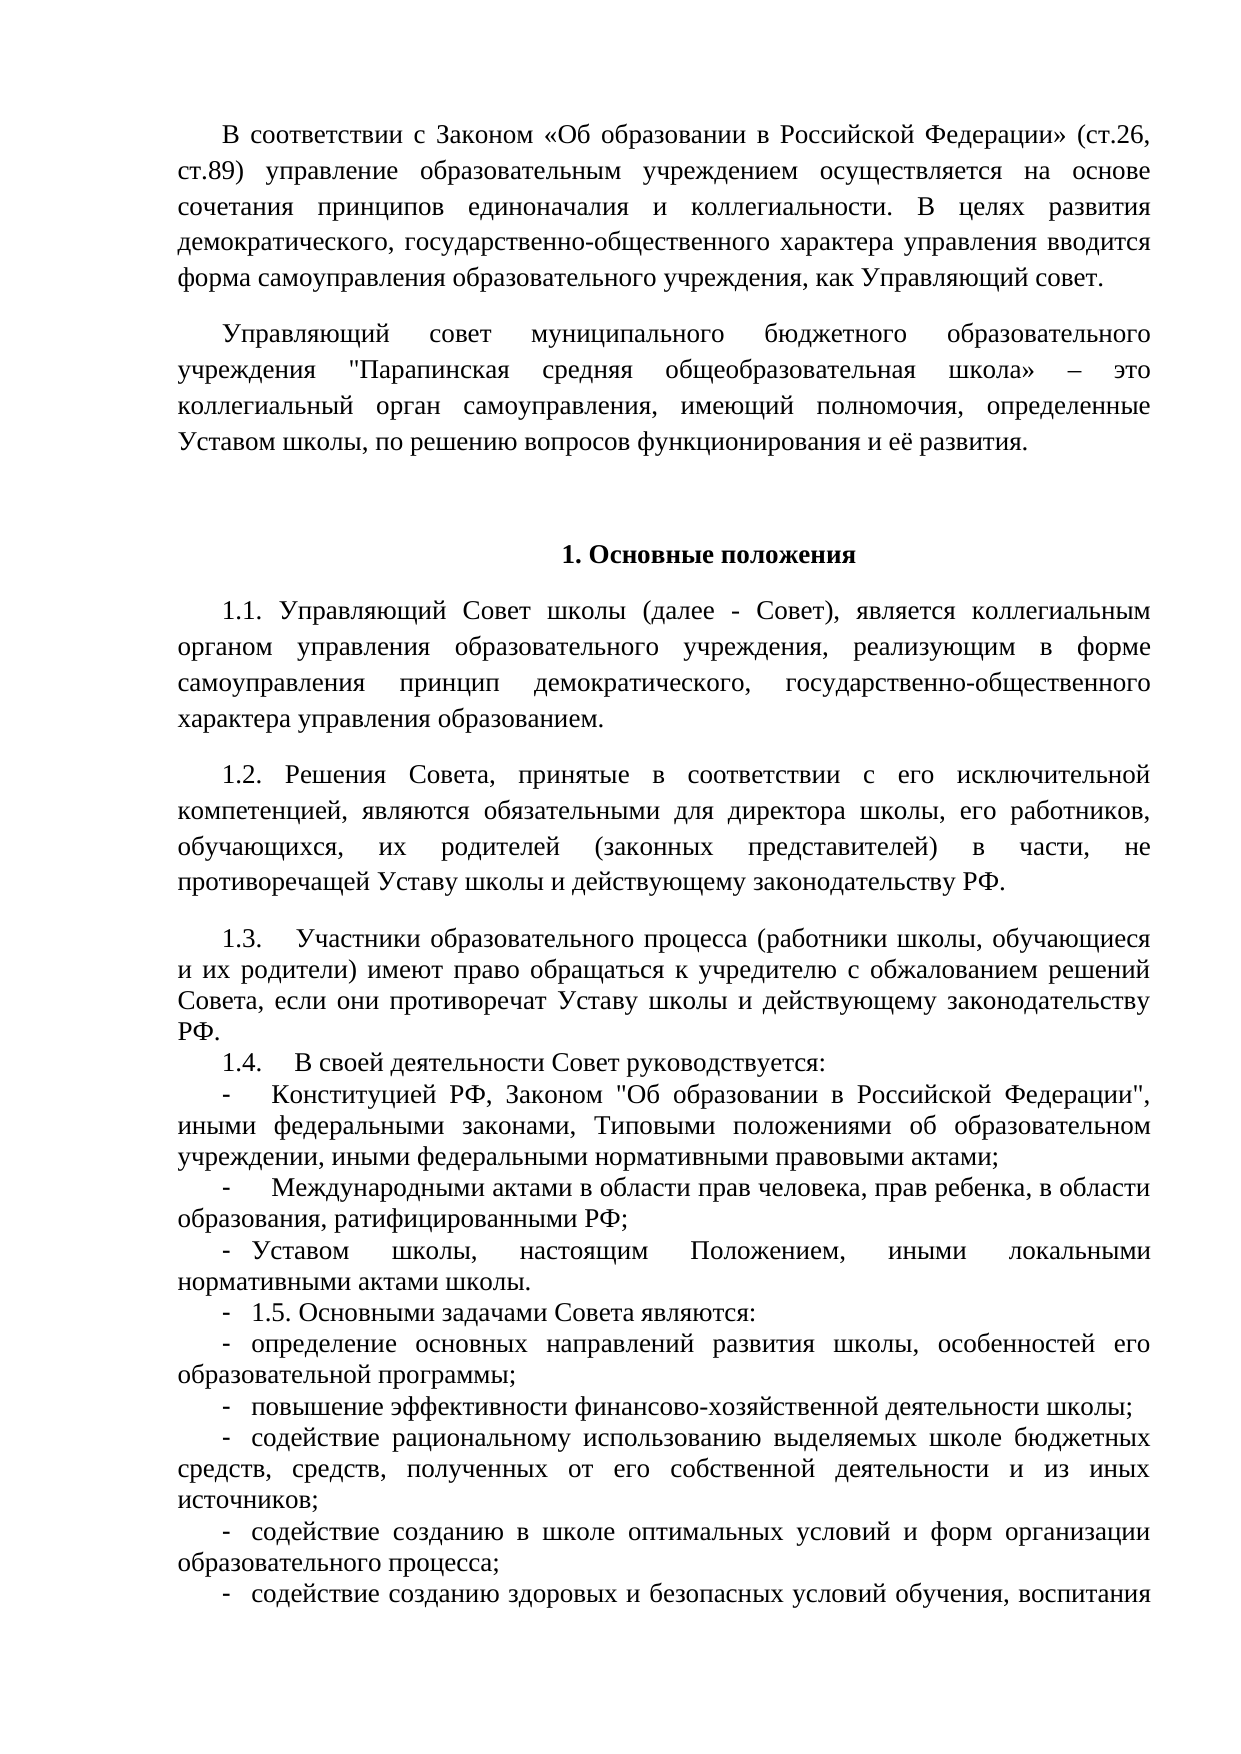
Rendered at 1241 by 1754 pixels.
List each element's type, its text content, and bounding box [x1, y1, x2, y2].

list Уставом школы, настоящим Положением, иными локальными нормативными актами школы. [177, 1234, 1152, 1296]
text 1.2. Решения Совета, принятые в соответствии с его исключительной компетенцией, являются обязательными для директора школы, его работников, обучающихся, их родителей (законных представителей) в части, не противоречащей Уставу школы и действующему законодательству РФ. [177, 758, 1152, 897]
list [177, 1577, 1152, 1608]
list определение основных направлений развития школы, особенностей его образовательной программы; [177, 1327, 1152, 1390]
text Управляющий совет муниципального бюджетного образовательного учреждения "Парапинская средняя общеобразовательная школа» – это коллегиальный орган самоуправления, имеющий полномочия, определенные Уставом школы, по решению вопросов функционирования и её развития. [177, 318, 1152, 456]
text 1.1. Управляющий Совет школы (далее - Совет), является коллегиальным органом управления образовательного учреждения, реализующим в форме самоуправления принцип демократического, государственно-общественного характера управления образованием. [177, 594, 1152, 733]
list Участники образовательного процесса (работники школы, обучающиеся и их родители) имеют право обращаться к учредителю с обжалованием решений Совета, если они противоречат Уставу школы и действующему законодательству РФ. [177, 922, 1152, 1047]
text В соответствии с Законом «Об образовании в Российской Федерации» (ст.26, ст.89) управление образовательным учреждением осуществляется на основе сочетания принципов единоначалия и коллегиальности. В целях развития демократического, государственно-общественного характера управления вводится форма самоуправления образовательного учреждения, как Управляющий совет. [177, 118, 1152, 292]
list содействие созданию в школе оптимальных условий и форм организации образовательного процесса; [177, 1514, 1152, 1577]
list Международными актами в области прав человека, прав ребенка, в области образования, ратифицированными РФ; [177, 1171, 1152, 1234]
list Конституцией РФ, Законом "Об образовании в Российской Федерации", иными федеральными законами, Типовыми положениями об образовательном учреждении, иными федеральными нормативными правовыми актами; [177, 1078, 1152, 1171]
list содействие рациональному использованию выделяемых школе бюджетных средств, средств, полученных от его собственной деятельности и из иных источников; [177, 1421, 1152, 1514]
list повышение эффективности финансово-хозяйственной деятельности школы; [177, 1390, 1152, 1421]
list 1.5. Основными задачами Совета являются: [177, 1296, 1152, 1327]
list В своей деятельности Совет руководствуется: [177, 1047, 1152, 1078]
text 1. Основные положения [177, 538, 1152, 569]
